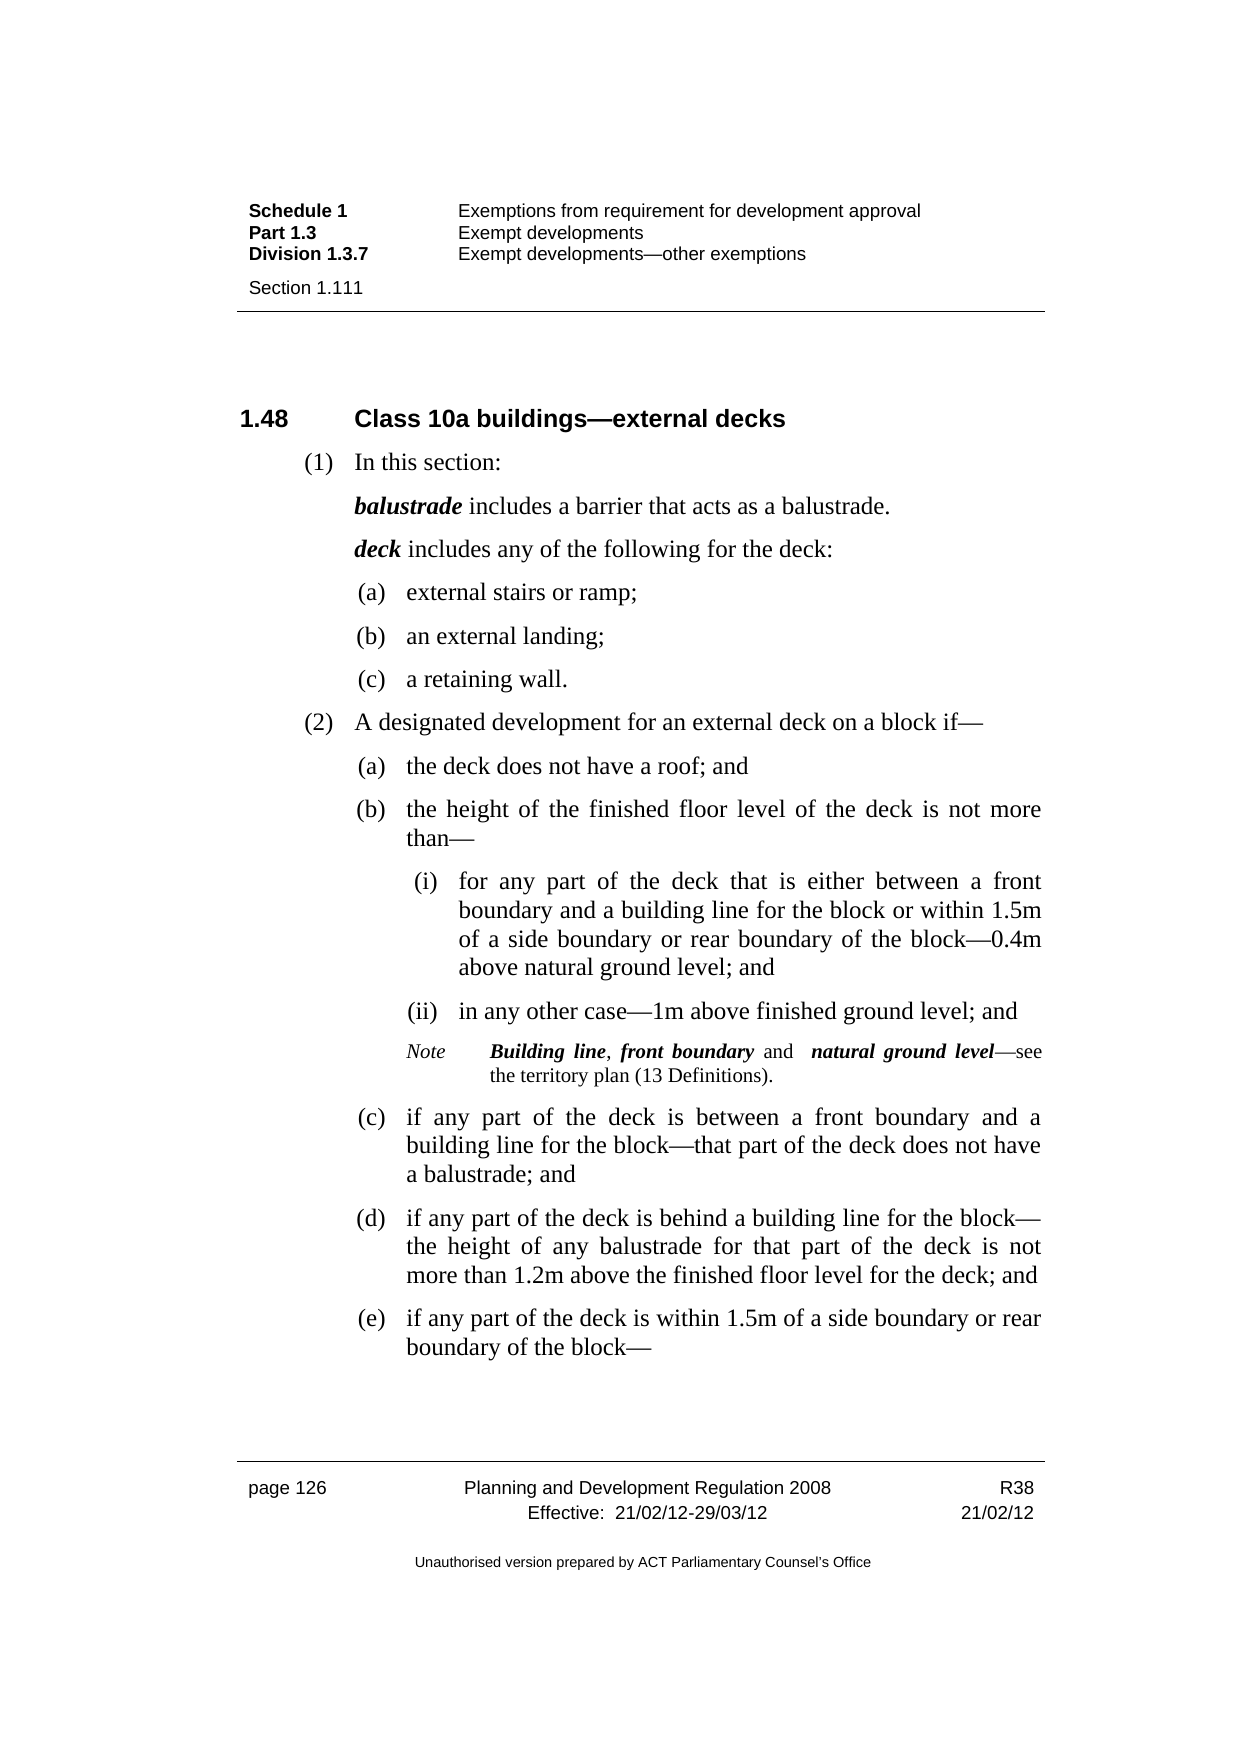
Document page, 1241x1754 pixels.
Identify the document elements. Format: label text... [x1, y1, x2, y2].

text (2) A designated development for an external deck on a block if— [239, 707, 1042, 736]
text balustrade includes a barrier that acts as a balustrade. [354, 491, 1042, 519]
text (c) if any part of the deck is between a front boundary and a building line for the block—that part of the deck does not have a balustrade; and [239, 1102, 1042, 1188]
text Note Building line, front boundary and natural ground level—see the territory plan (13 Definitions). [406, 1039, 1042, 1087]
text (a) external stairs or ramp; [239, 577, 1042, 606]
text (c) a retaining wall. [239, 664, 1042, 693]
text (a) the deck does not have a roof; and [239, 751, 1042, 779]
text (b) the height of the finished floor level of the deck is not more than— [239, 794, 1042, 852]
text (1) In this section: [239, 447, 1042, 476]
text (e) if any part of the deck is within 1.5m of a side boundary or rear boundary of the block— [239, 1303, 1042, 1361]
text (b) an external landing; [239, 621, 1042, 649]
text (ii) in any other case—1m above finished ground level; and [239, 996, 1042, 1024]
text (i) for any part of the deck that is either between a front boundary and a building line for the block or within 1.5m of a side boundary or rear boundary of the block—0.4m above natural ground level; and [239, 866, 1042, 981]
text 1.48 Class 10a buildings—external decks [239, 404, 1042, 433]
text deck includes any of the following for the deck: [354, 534, 1042, 563]
text (d) if any part of the deck is behind a building line for the block—the height of any balustrade for that part of the deck is not more than 1.2m above the finished floor level for the deck; and [239, 1203, 1042, 1289]
